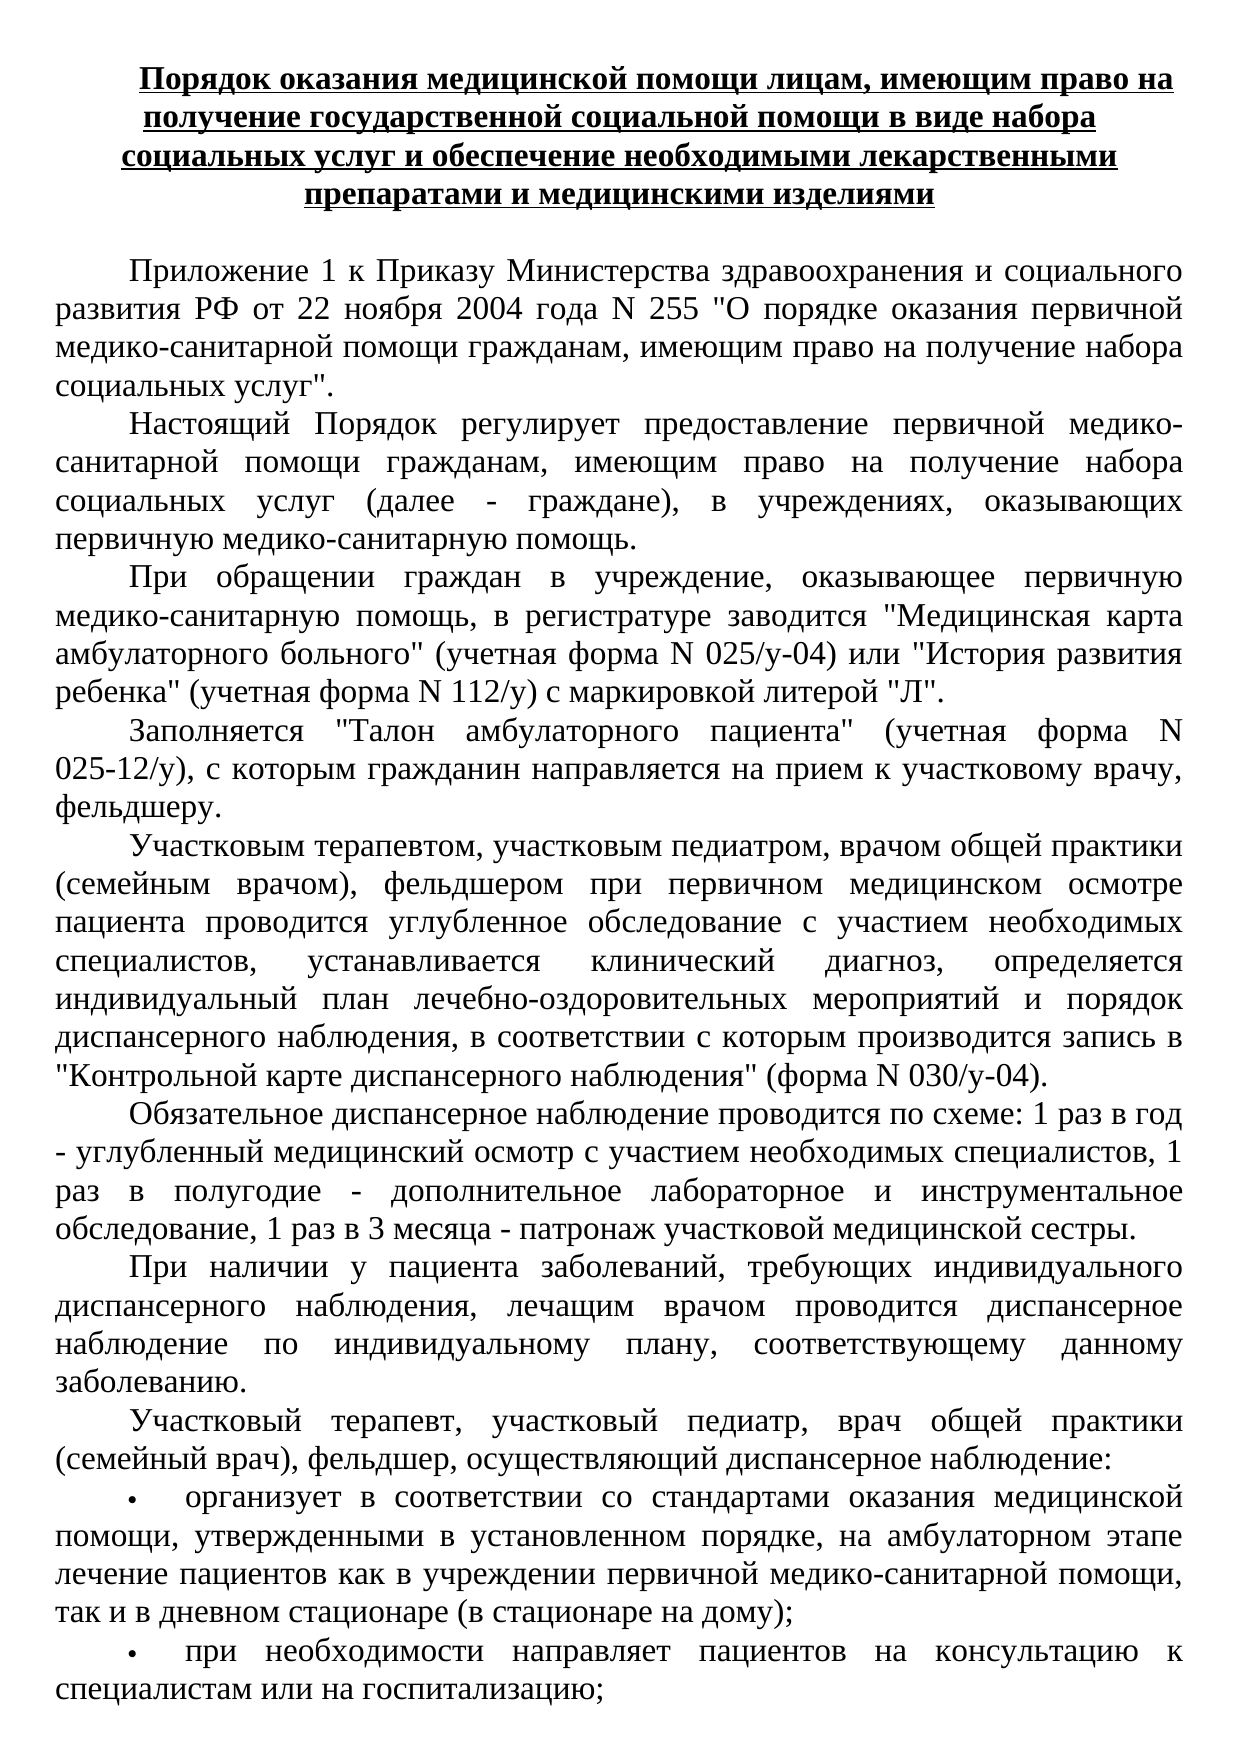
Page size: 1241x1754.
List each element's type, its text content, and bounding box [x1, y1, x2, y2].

text При обращении граждан в учреждение, оказывающее первичную медико-санитарную помощь, в регистратуре заводится "Медицинская карта амбулаторного больного" (учетная форма N 025/у-04) или "История развития ребенка" (учетная форма N 112/у) с маркировкой литерой "Л". [55, 557, 1184, 710]
text Заполняется "Талон амбулаторного пациента" (учетная форма N 025-12/у), с которым гражданин направляется на прием к участковому врачу, фельдшеру. [55, 710, 1184, 825]
list организует в соответствии со стандартами оказания медицинской помощи, утвержденными в установленном порядке, на амбулаторном этапе лечение пациентов как в учреждении первичной медико-санитарной помощи, так и в дневном стационаре (в стационаре на дому); [55, 1477, 1184, 1630]
text Участковым терапевтом, участковым педиатром, врачом общей практики (семейным врачом), фельдшером при первичном медицинском осмотре пациента проводится углубленное обследование с участием необходимых специалистов, устанавливается клинический диагноз, определяется индивидуальный план лечебно-оздоровительных мероприятий и порядок диспансерного наблюдения, в соответствии с которым производится запись в "Контрольной карте диспансерного наблюдения" (форма N 030/у-04). [55, 825, 1184, 1093]
list при необходимости направляет пациентов на консультацию к специалистам или на госпитализацию; [55, 1630, 1184, 1707]
text Приложение 1 к Приказу Министерства здравоохранения и социального развития РФ от 22 ноября 2004 года N 255 "О порядке оказания первичной медико-санитарной помощи гражданам, имеющим право на получение набора социальных услуг". [55, 250, 1184, 403]
text При наличии у пациента заболеваний, требующих индивидуального диспансерного наблюдения, лечащим врачом проводится диспансерное наблюдение по индивидуальному плану, соответствующему данному заболеванию. [55, 1247, 1184, 1400]
text Обязательное диспансерное наблюдение проводится по схеме: 1 раз в год - углубленный медицинский осмотр с участием необходимых специалистов, 1 раз в полугодие - дополнительное лабораторное и инструментальное обследование, 1 раз в 3 месяца - патронаж участковой медицинской сестры. [55, 1093, 1184, 1247]
text Участковый терапевт, участковый педиатр, врач общей практики (семейный врач), фельдшер, осуществляющий диспансерное наблюдение: [55, 1400, 1184, 1477]
text Настоящий Порядок регулирует предоставление первичной медико-санитарной помощи гражданам, имеющим право на получение набора социальных услуг (далее - граждане), в учреждениях, оказывающих первичную медико-санитарную помощь. [55, 403, 1184, 557]
text Порядок оказания медицинской помощи лицам, имеющим право на получение государственной социальной помощи в виде набора социальных услуг и обеспечение необходимыми лекарственными препаратами и медицинскими изделиями [55, 58, 1184, 212]
